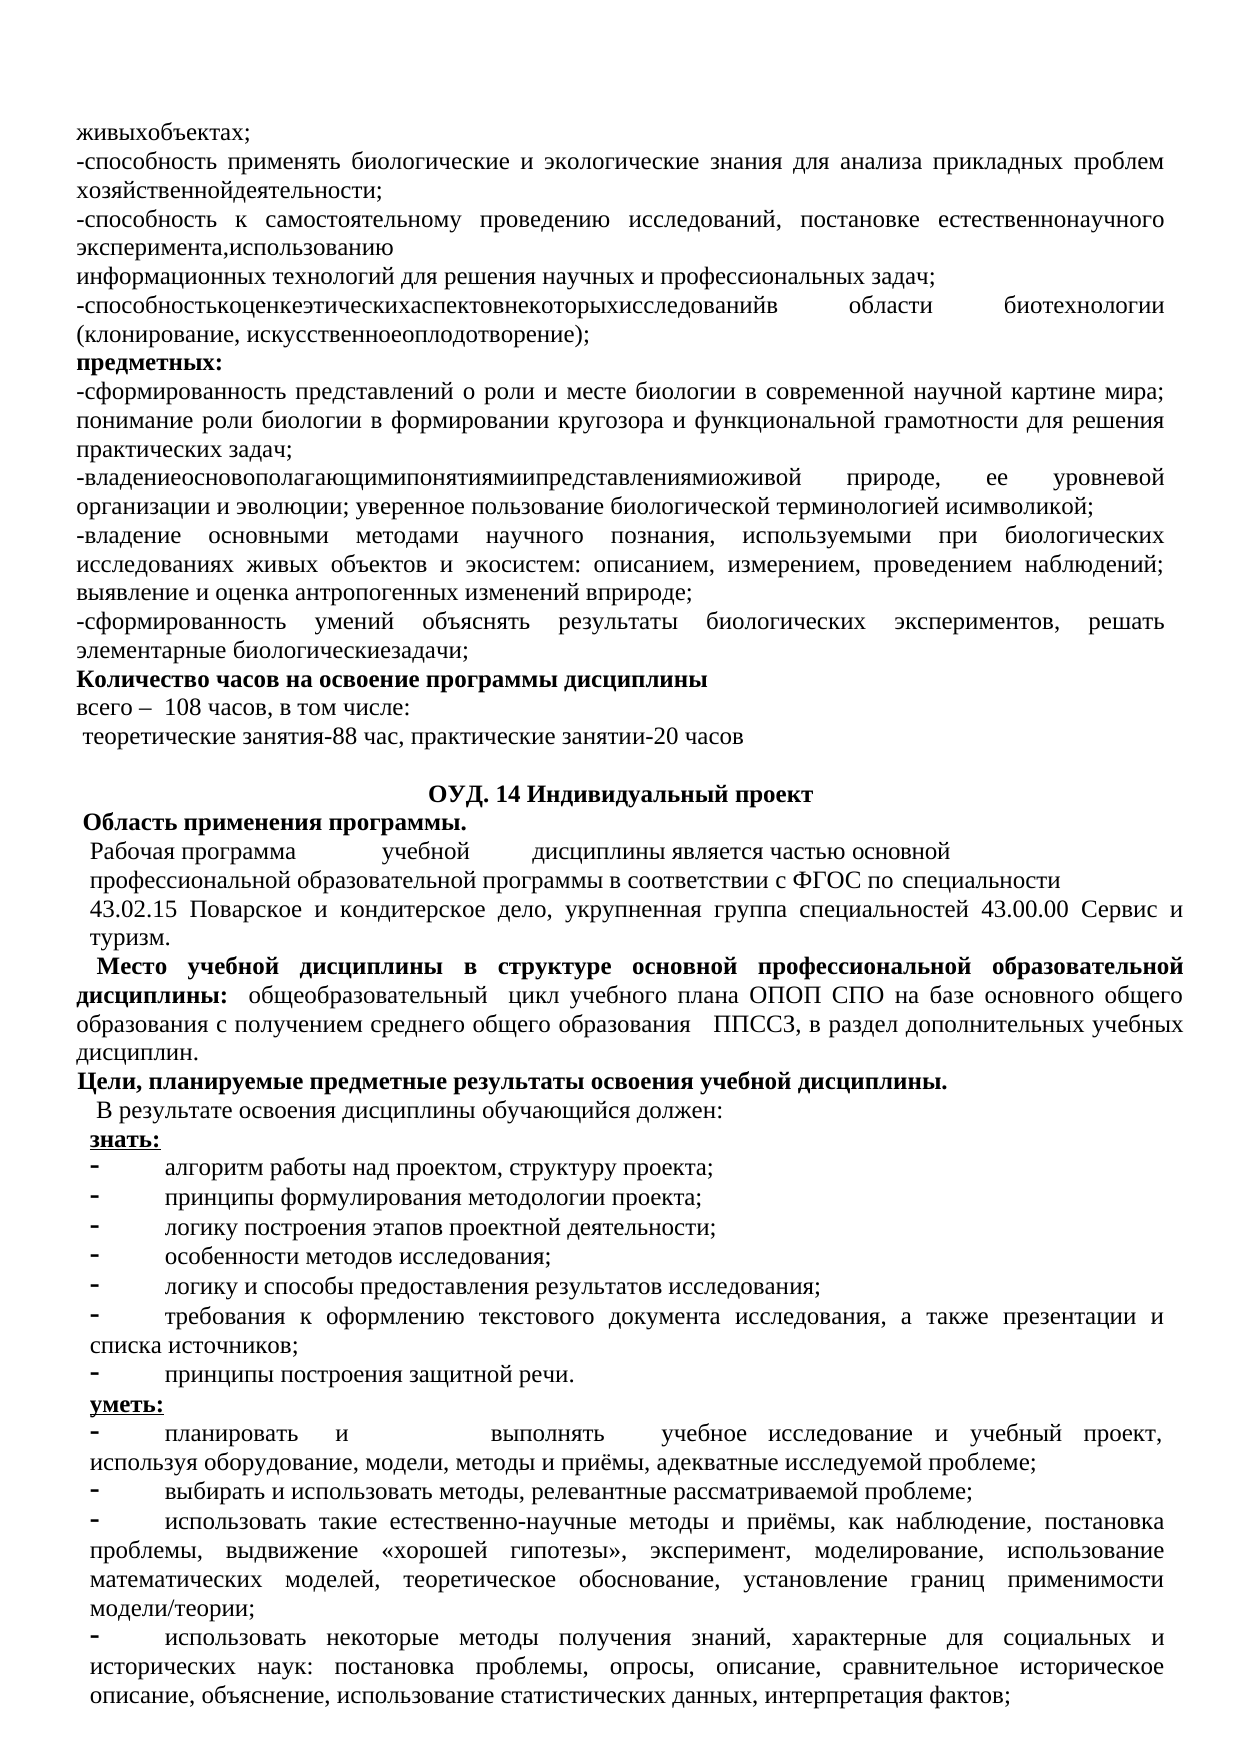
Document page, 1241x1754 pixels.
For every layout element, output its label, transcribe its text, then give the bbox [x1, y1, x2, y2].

subtitle уметь: [89, 1389, 1165, 1418]
subtitle предметных: [76, 347, 1165, 376]
list особенности методов исследования; [89, 1241, 1165, 1271]
list принципы построения защитной речи. [89, 1359, 1165, 1389]
text -владение основными методами научного познания, используемыми при биологических исследованиях живых объектов и экосистем: описанием, измерением, проведением наблюдений; выявление и оценка антропогенных изменений вприроде; [76, 520, 1165, 606]
list планировать и выполнять учебное исследование и учебный проект, используя оборудование, модели, методы и приёмы, адекватные исследуемой проблеме; [89, 1418, 1165, 1476]
text ОУД. 14 Индивидуальный проект [76, 779, 1165, 807]
list алгоритм работы над проектом, структуру проекта; [89, 1152, 1165, 1182]
text информационных технологий для решения научных и профессиональных задач; [76, 261, 1165, 290]
text Рабочая программа учебной дисциплины является частью основной профессиональной образовательной программы в соответствии с ФГОС по специальности [89, 836, 1141, 894]
list принципы формулирования методологии проекта; [89, 1182, 1165, 1212]
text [76, 117, 1165, 146]
text Место учебной дисциплины в структуре основной профессиональной образовательной дисциплины: общеобразовательный цикл учебного плана ОПОП СПО на базе основного общего образования с получением среднего общего образования ППССЗ, в раздел дополнительных учебных дисциплин. [76, 951, 1184, 1066]
text -способностькоценкеэтическихаспектовнекоторыхисследованийв области биотехнологии (клонирование, искусственноеоплодотворение); [76, 290, 1165, 347]
text всего – 108 часов, в том числе: [76, 692, 1165, 721]
text В результате освоения дисциплины обучающийся должен: [89, 1095, 1165, 1124]
text -сформированность умений объяснять результаты биологических экспериментов, решать элементарные биологическиезадачи; [76, 606, 1165, 664]
list использовать такие естественно-научные методы и приёмы, как наблюдение, постановка проблемы, выдвижение «хорошей гипотезы», эксперимент, моделирование, использование математических моделей, теоретическое обоснование, установление границ применимости модели/теории; [89, 1506, 1165, 1622]
list использовать некоторые методы получения знаний, характерные для социальных и исторических наук: постановка проблемы, опросы, описание, сравнительное историческое описание, объяснение, использование статистических данных, интерпретация фактов; [89, 1622, 1165, 1709]
text -владениеосновополагающимипонятиямиипредставлениямиоживой природе, ее уровневой организации и эволюции; уверенное пользование биологической терминологией исимволикой; [76, 462, 1165, 520]
text 43.02.15 Поварское и кондитерское дело, укрупненная группа специальностей 43.00.00 Сервис и туризм. [89, 894, 1184, 951]
text -способность применять биологические и экологические знания для анализа прикладных проблем хозяйственнойдеятельности; [76, 146, 1165, 204]
text теоретические занятия-88 час, практические занятии-20 часов [76, 721, 1165, 750]
list логику и способы предоставления результатов исследования; [89, 1271, 1165, 1301]
subtitle Количество часов на освоение программы дисциплины [76, 664, 1165, 692]
list логику построения этапов проектной деятельности; [89, 1212, 1165, 1241]
text -сформированность представлений о роли и месте биологии в современной научной картине мира; понимание роли биологии в формировании кругозора и функциональной грамотности для решения практических задач; [76, 376, 1165, 462]
list выбирать и использовать методы, релевантные рассматриваемой проблеме; [89, 1476, 1165, 1506]
list требования к оформлению текстового документа исследования, а также презентации и списка источников; [89, 1301, 1165, 1359]
subtitle знать: [89, 1124, 1165, 1152]
text Область применения программы. [76, 807, 1184, 836]
text -способность к самостоятельному проведению исследований, постановке естественнонаучного эксперимента,использованию [76, 204, 1165, 261]
text Цели, планируемые предметные результаты освоения учебной дисциплины. [71, 1066, 1165, 1095]
